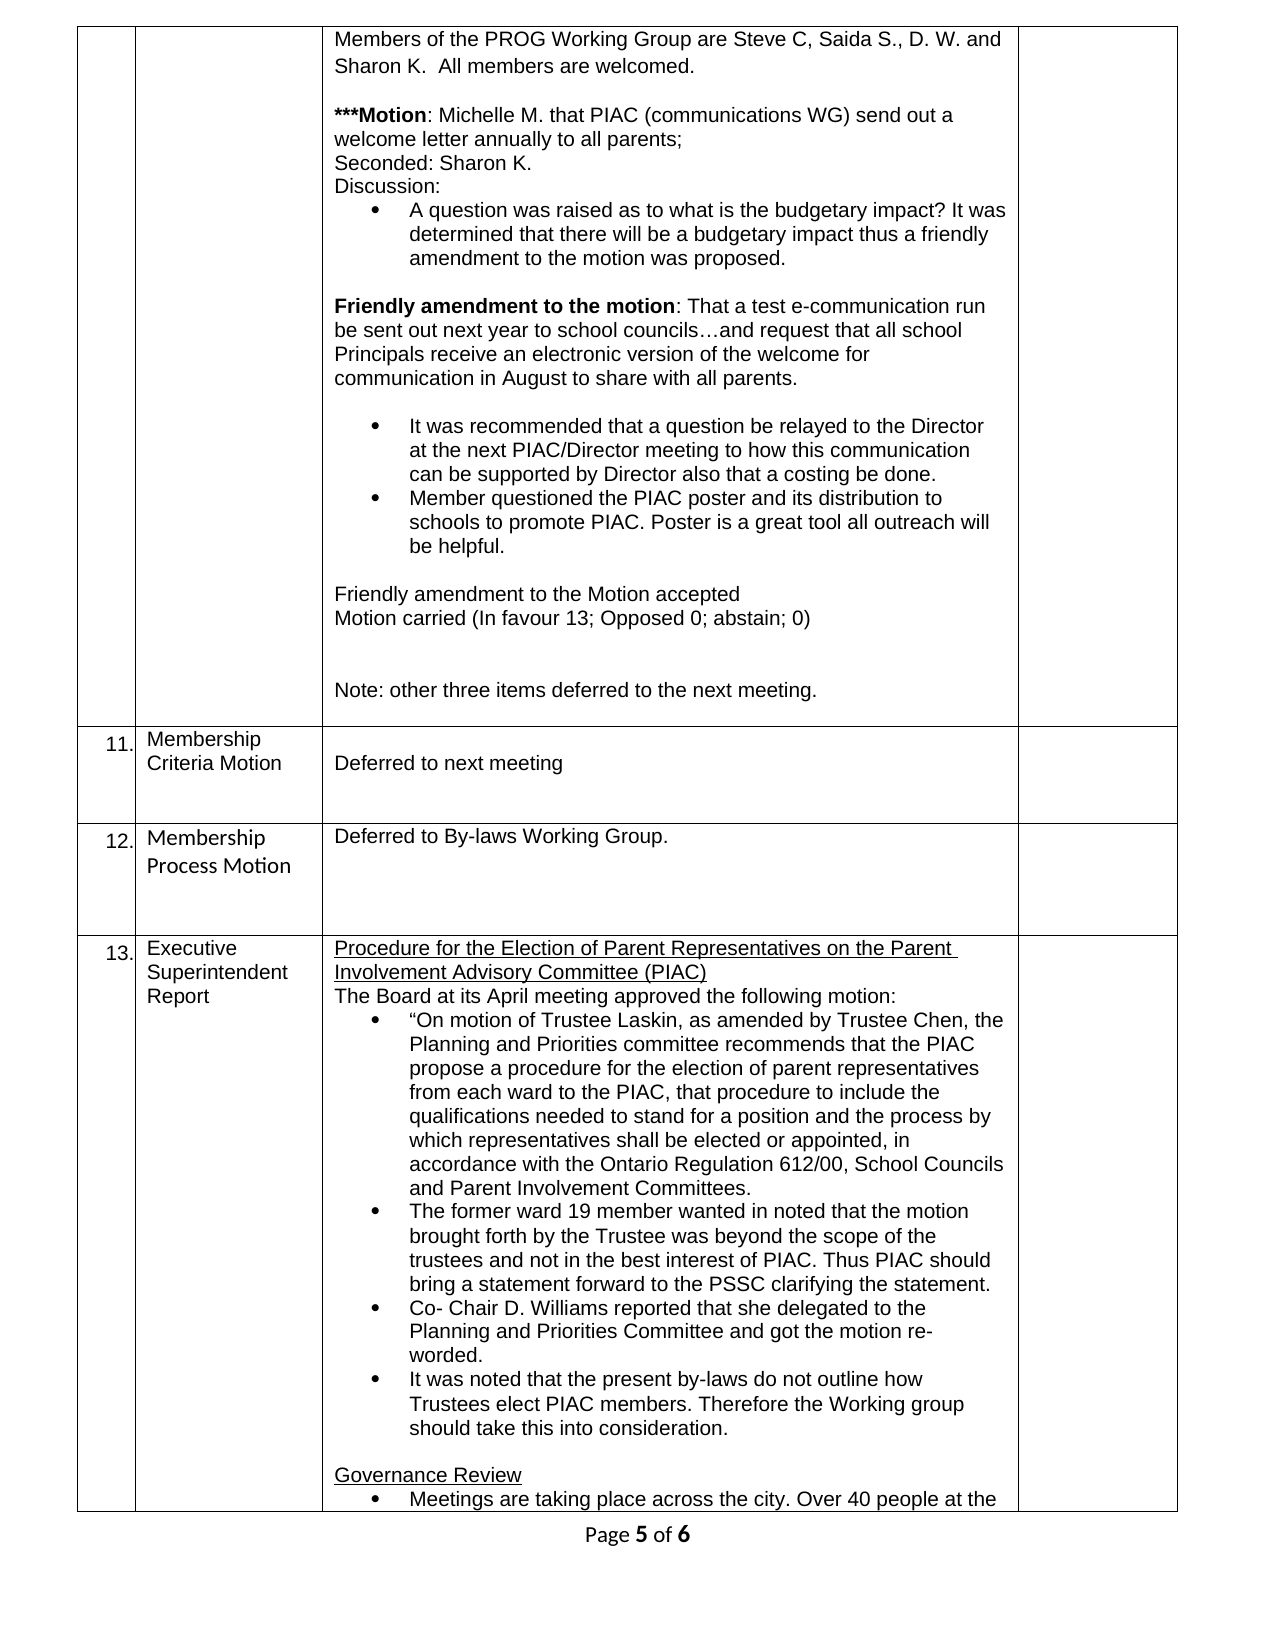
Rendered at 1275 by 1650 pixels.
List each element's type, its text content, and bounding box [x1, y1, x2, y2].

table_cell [323, 936, 1018, 1511]
table_cell Membership Process Motion [136, 824, 322, 935]
table_cell [78, 936, 135, 1511]
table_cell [323, 27, 1018, 726]
table_cell Deferred to By-laws Working Group. [323, 824, 1018, 935]
table_cell [78, 824, 135, 935]
table_cell [1019, 824, 1177, 935]
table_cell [136, 27, 322, 726]
table_cell [78, 27, 135, 726]
table_cell [1019, 936, 1177, 1511]
table_cell [1019, 727, 1177, 822]
table_cell Deferred to next meeting [323, 727, 1018, 822]
table_cell [1019, 27, 1177, 726]
table_cell [78, 727, 135, 822]
table_cell Membership Criteria Motion [136, 727, 322, 822]
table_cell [136, 936, 322, 1511]
